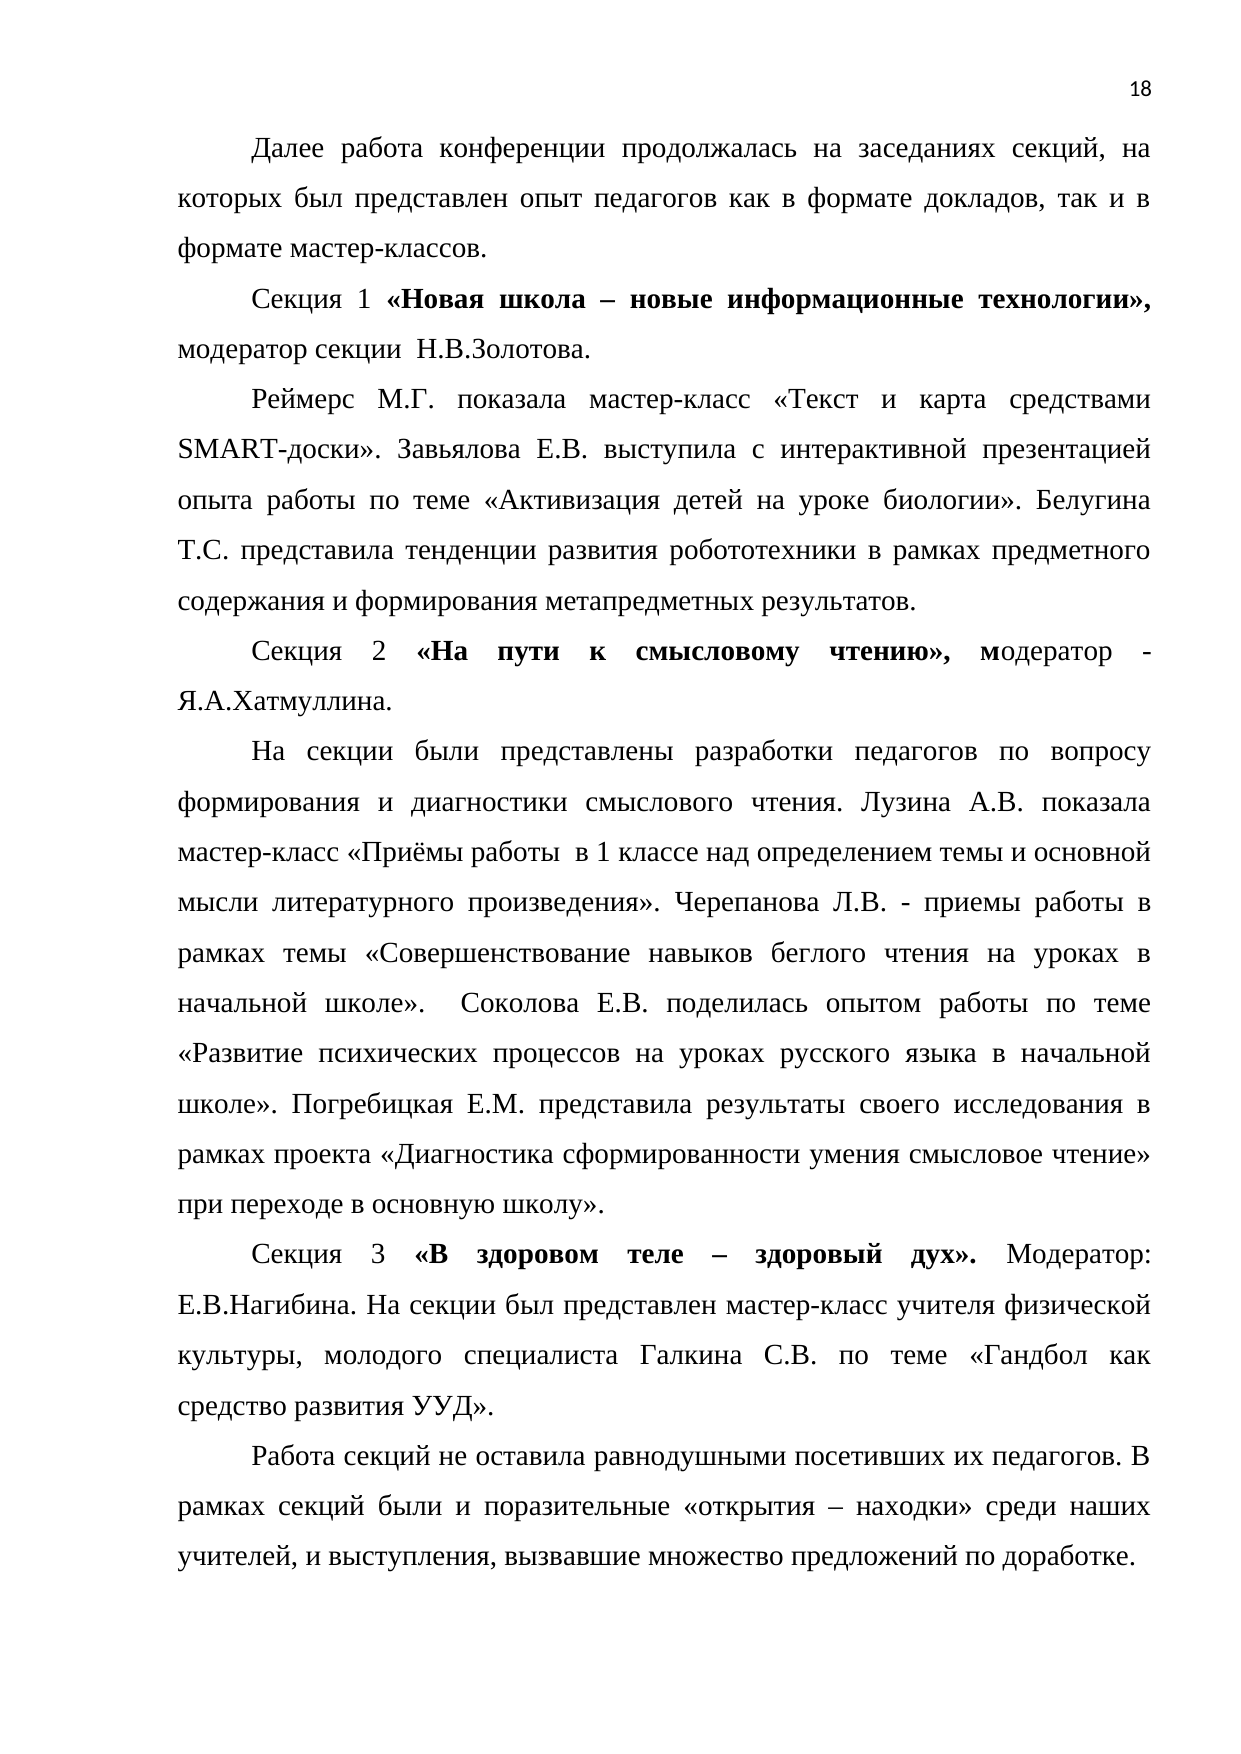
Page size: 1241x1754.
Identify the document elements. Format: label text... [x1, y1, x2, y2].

text Работа секций не оставила равнодушными посетивших их педагогов. В рамках секций были и поразительные «открытия – находки» среди наших учителей, и выступления, вызвавшие множество предложений по доработке. [177, 1438, 1152, 1572]
text Секция 1 «Новая школа – новые информационные технологии», модератор секции Н.В.Золотова. [177, 281, 1152, 364]
text Далее работа конференции продолжалась на заседаниях секций, на которых был представлен опыт педагогов как в формате докладов, так и в формате мастер-классов. [177, 130, 1152, 264]
text На секции были представлены разработки педагогов по вопросу формирования и диагностики смыслового чтения. Лузина А.В. показала мастер-класс «Приёмы работы в 1 классе над определением темы и основной мысли литературного произведения». Черепанова Л.В. - приемы работы в рамках темы «Совершенствование навыков беглого чтения на уроках в начальной школе». Соколова Е.В. поделилась опытом работы по теме «Развитие психических процессов на уроках русского языка в начальной школе». Погребицкая Е.М. представила результаты своего исследования в рамках проекта «Диагностика сформированности умения смысловое чтение» при переходе в основную школу». [177, 733, 1152, 1220]
text Секция 3 «В здоровом теле – здоровый дух». Модератор: Е.В.Нагибина. На секции был представлен мастер-класс учителя физической культуры, молодого специалиста Галкина С.В. по теме «Гандбол как средство развития УУД». [177, 1237, 1152, 1421]
text Реймерс М.Г. показала мастер-класс «Текст и карта средствами SMART-доски». Завьялова Е.В. выступила с интерактивной презентацией опыта работы по теме «Активизация детей на уроке биологии». Белугина Т.С. представила тенденции развития робототехники в рамках предметного содержания и формирования метапредметных результатов. [177, 381, 1152, 616]
text Секция 2 «На пути к смысловому чтению», модератор - Я.А.Хатмуллина. [177, 633, 1152, 717]
